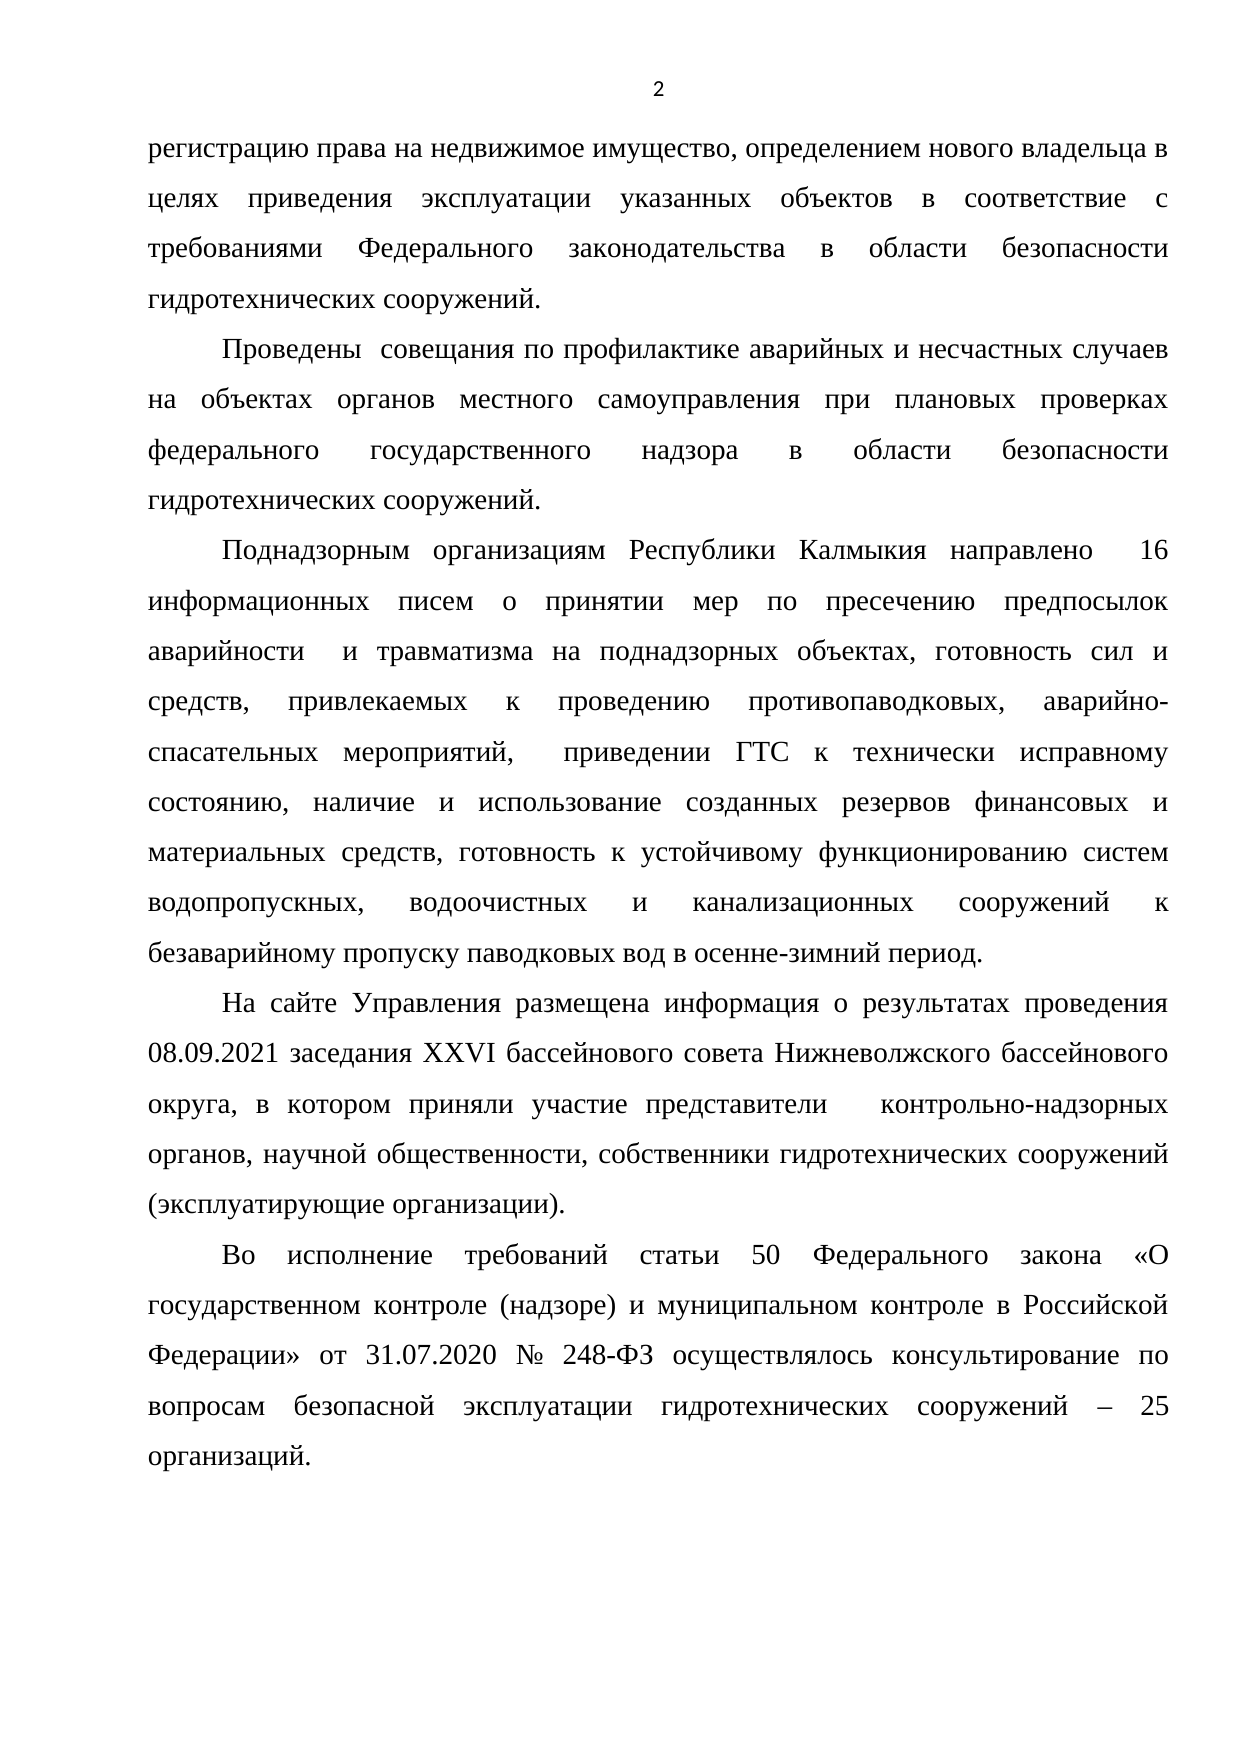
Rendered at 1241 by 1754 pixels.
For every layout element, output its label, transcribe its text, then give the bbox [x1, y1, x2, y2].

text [148, 130, 1169, 314]
text Поднадзорным организациям Республики Калмыкия направлено 16 информационных писем о принятии мер по пресечению предпосылок аварийности и травматизма на поднадзорных объектах, готовность сил и средств, привлекаемых к проведению противопаводковых, аварийно-спасательных мероприятий, приведении ГТС к технически исправному состоянию, наличие и использование созданных резервов финансовых и материальных средств, готовность к устойчивому функционированию систем водопропускных, водоочистных и канализационных сооружений к безаварийному пропуску паводковых вод в осенне-зимний период. [148, 532, 1169, 968]
text На сайте Управления размещена информация о результатах проведения 08.09.2021 заседания ХХVI бассейнового совета Нижневолжского бассейнового округа, в котором приняли участие представители контрольно-надзорных органов, научной общественности, собственники гидротехнических сооружений (эксплуатирующие организации). [148, 985, 1169, 1220]
text Во исполнение требований статьи 50 Федерального закона «О государственном контроле (надзоре) и муниципальном контроле в Российской Федерации» от 31.07.2020 № 248-ФЗ осуществлялось консультирование по вопросам безопасной эксплуатации гидротехнических сооружений – 25 организаций. [148, 1237, 1169, 1472]
text Проведены совещания по профилактике аварийных и несчастных случаев на объектах органов местного самоуправления при плановых проверках федерального государственного надзора в области безопасности гидротехнических сооружений. [148, 331, 1169, 516]
